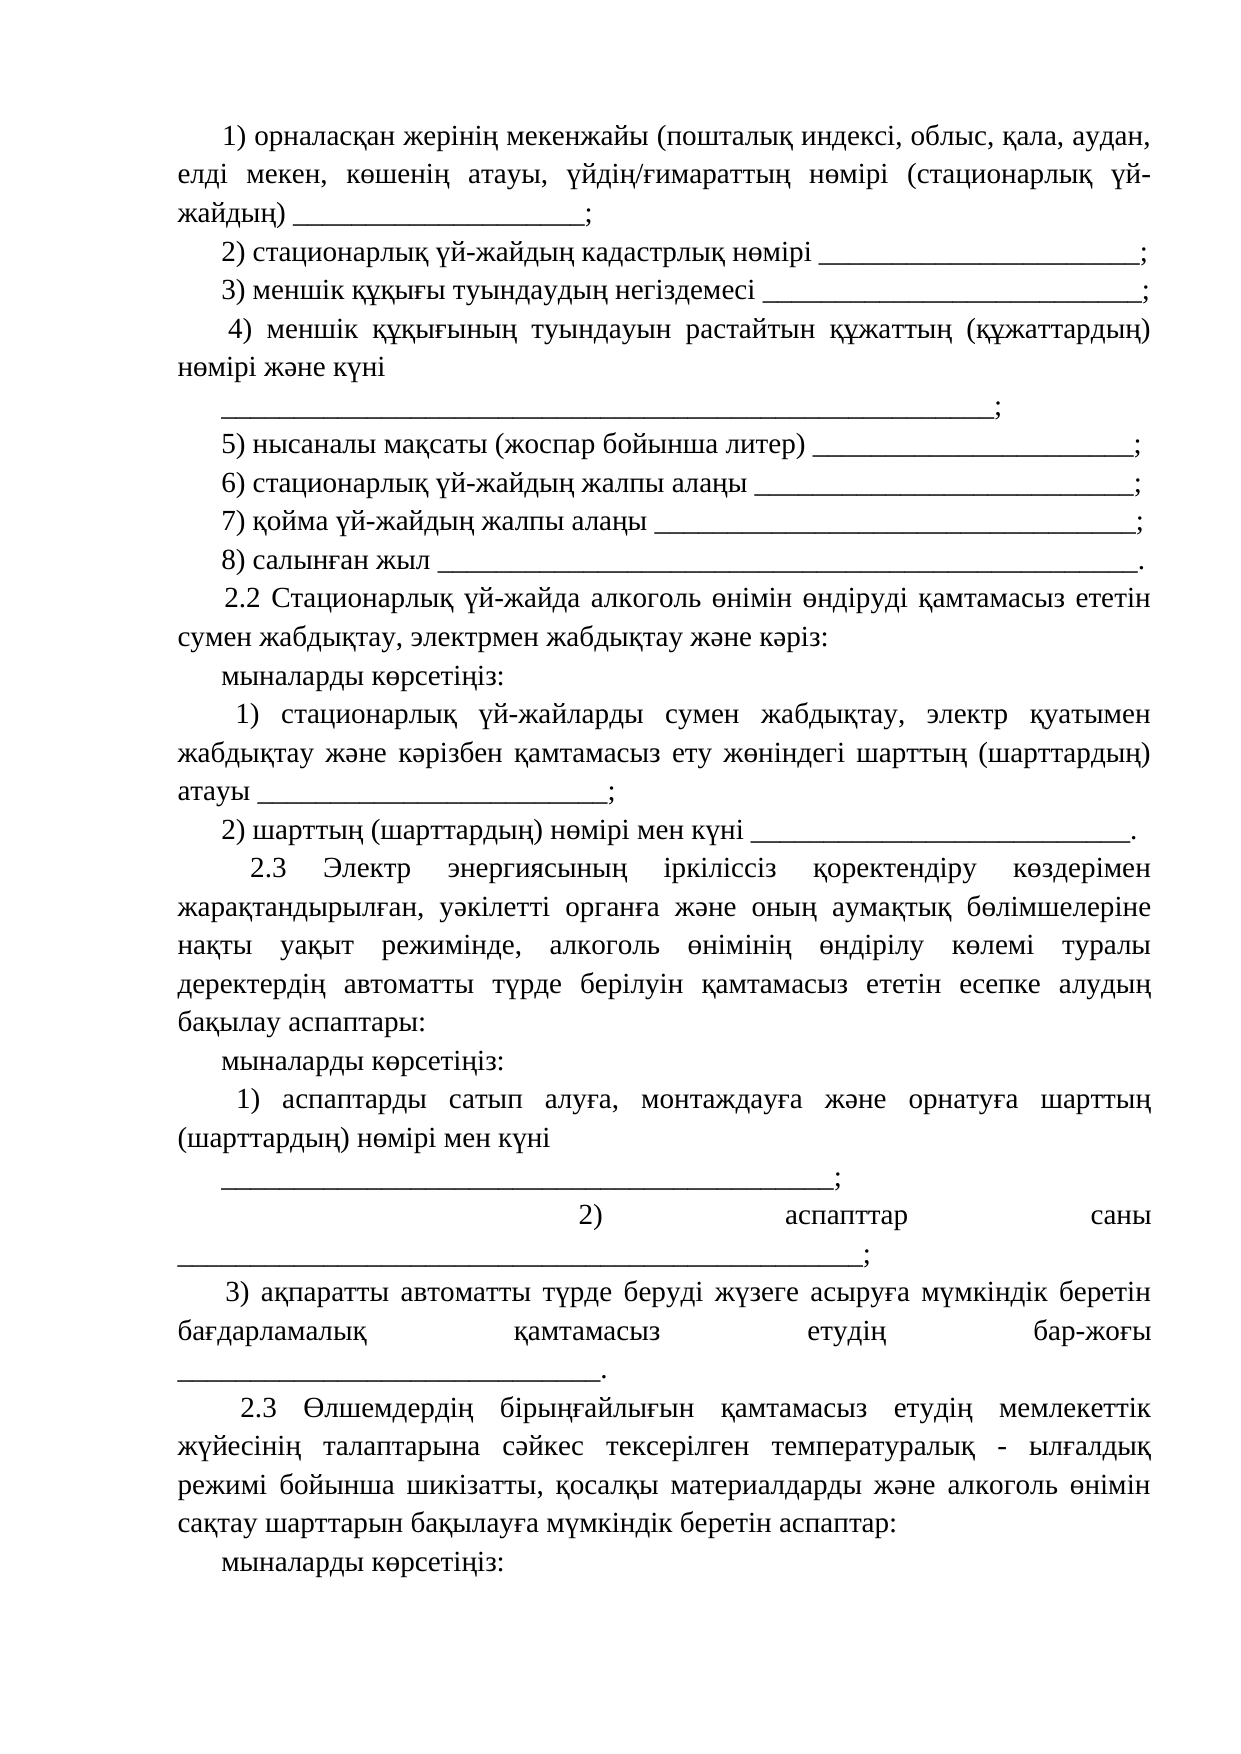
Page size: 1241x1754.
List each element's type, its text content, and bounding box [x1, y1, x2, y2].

text мыналарды көрсетіңіз: [177, 1043, 1152, 1077]
text мыналарды көрсетіңіз: [177, 1544, 1152, 1578]
text 1) орналасқан жерінің мекенжайы (пошталық индексі, облыс, қала, аудан, елді мекен, көшенің атауы, үйдің/ғимараттың нөмірі (стационарлық үй-жайдың) ____________________; [177, 118, 1152, 229]
text 2) шарттың (шарттардың) нөмірі мен күні __________________________. [177, 812, 1152, 845]
text 2.2 Стационарлық үй-жайда алкоголь өнімін өндіруді қамтамасыз ететін сумен жабдықтау, электрмен жабдықтау және кәріз: [177, 581, 1152, 653]
text 2.3 Өлшемдердің бірыңғайлығын қамтамасыз етудің мемлекеттік жүйесінің талаптарына сәйкес тексерілген температуралық - ылғалдық режимі бойынша шикізатты, қосалқы материалдарды және алкоголь өнімін сақтау шарттарын бақылауға мүмкіндік беретін аспаптар: [177, 1390, 1152, 1539]
text 2) стационарлық үй-жайдың кадастрлық нөмірі ______________________; [177, 234, 1152, 267]
text 1) стационарлық үй-жайларды сумен жабдықтау, электр қуатымен жабдықтау және кәрізбен қамтамасыз ету жөніндегі шарттың (шарттардың) атауы ________________________; [177, 696, 1152, 807]
text 5) нысаналы мақсаты (жоспар бойынша литер) ______________________; [177, 426, 1152, 460]
text мыналарды көрсетіңіз: [177, 658, 1152, 691]
text __________________________________________; [177, 1159, 1152, 1192]
text 2.3 Электр энергиясының іркіліссіз қоректендіру көздерімен жарақтандырылған, уәкілетті органға және оның аумақтық бөлімшелеріне нақты уақыт режимінде, алкоголь өнімінің өндірілу көлемі туралы деректердің автоматты түрде берілуін қамтамасыз ететін есепке алудың бақылау аспаптары: [177, 850, 1152, 1038]
text 7) қойма үй-жайдың жалпы алаңы _________________________________; [177, 503, 1152, 537]
text 1) аспаптарды сатып алуға, монтаждауға және орнатуға шарттың (шарттардың) нөмірі мен күні [177, 1082, 1152, 1154]
text 3) ақпаратты автоматты түрде беруді жүзеге асыруға мүмкіндік беретін бағдарламалық қамтамасыз етудің бар-жоғы _____________________________. [177, 1274, 1152, 1385]
text 3) меншік құқығы туындаудың негіздемесі __________________________; [177, 272, 1152, 306]
text 8) салынған жыл ________________________________________________. [177, 542, 1152, 576]
text 2) аспапттар саны _______________________________________________; [177, 1197, 1152, 1269]
text 4) меншік құқығының туындауын растайтын құжаттың (құжаттардың) нөмірі және күні [177, 311, 1152, 383]
text _____________________________________________________; [177, 388, 1152, 421]
text 6) стационарлық үй-жайдың жалпы алаңы __________________________; [177, 465, 1152, 498]
